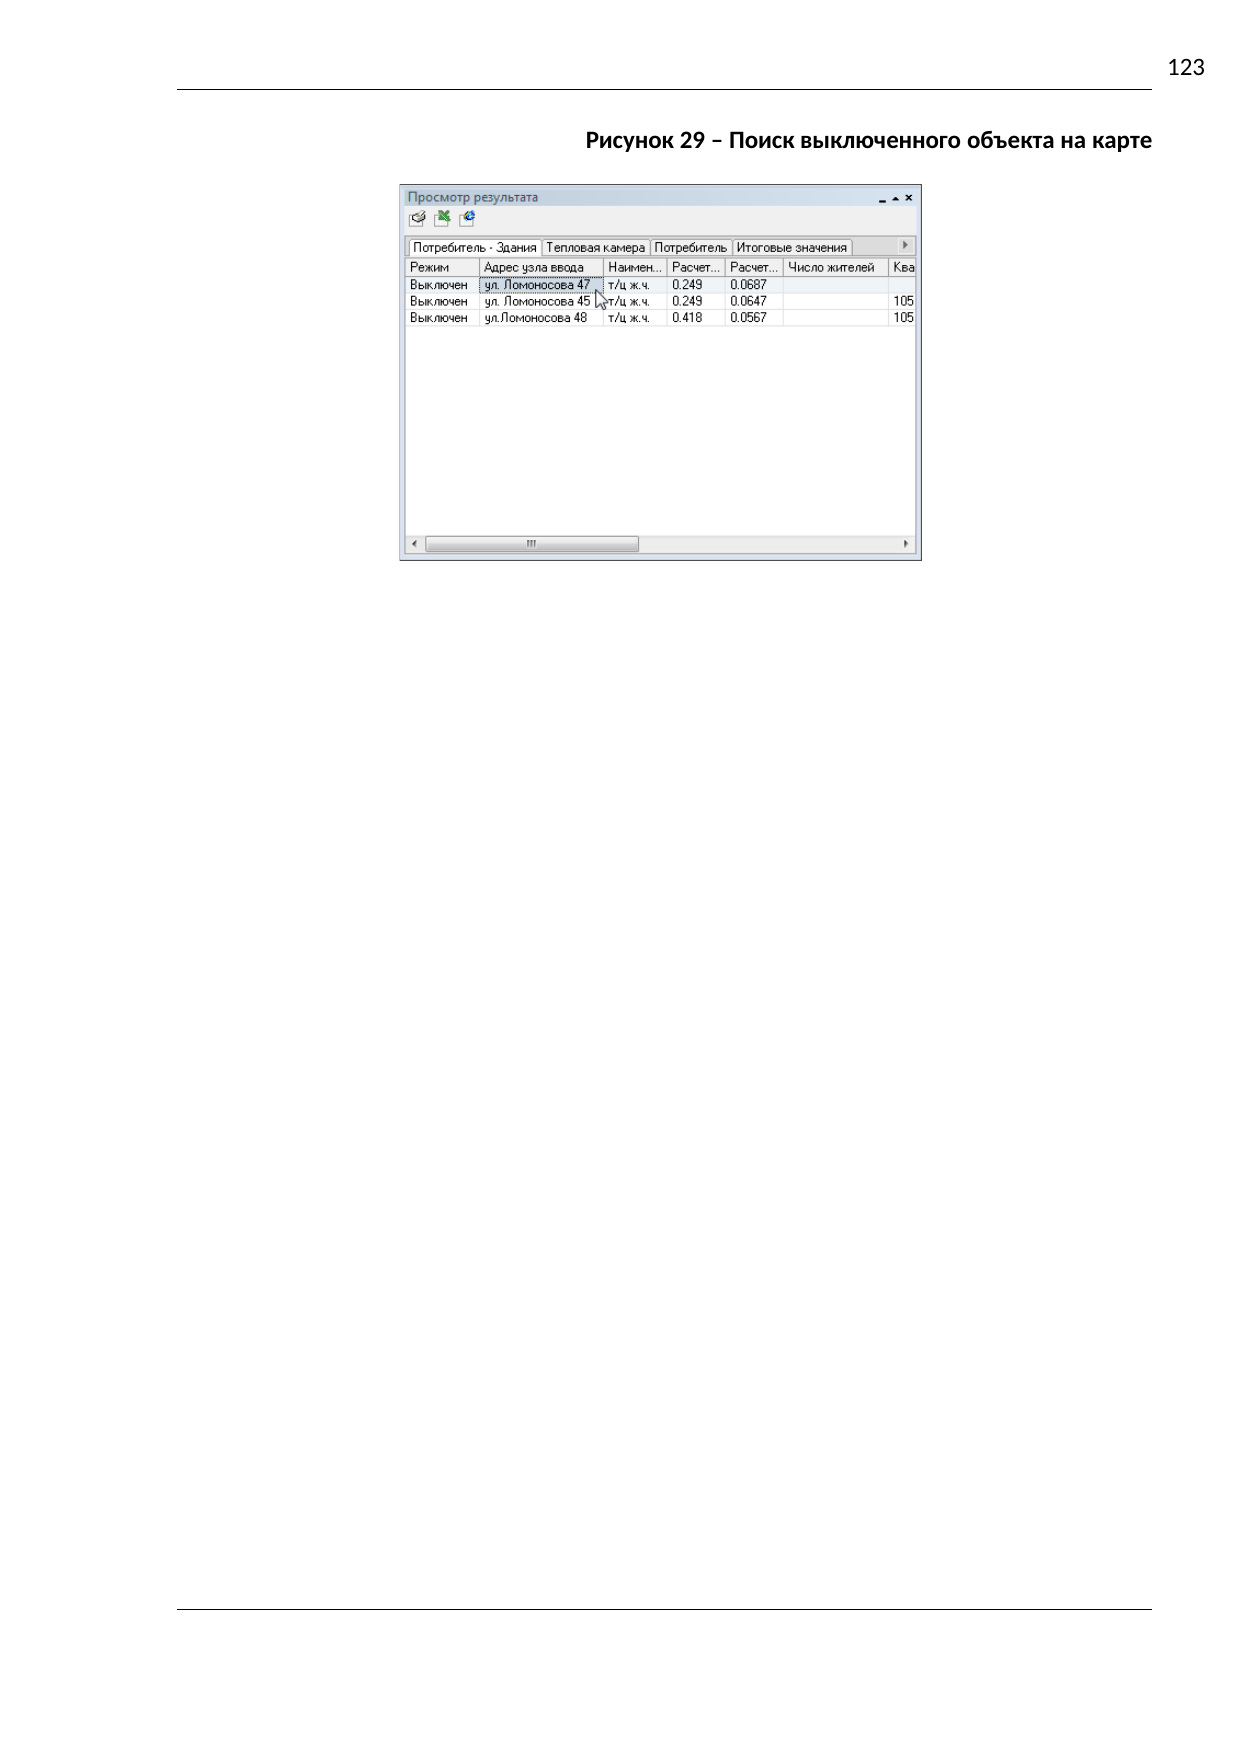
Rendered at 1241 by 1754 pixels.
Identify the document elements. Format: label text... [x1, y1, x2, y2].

picture [399, 184, 922, 561]
text Рисунок 29 – Поиск выключенного объекта на карте [586, 124, 1173, 155]
